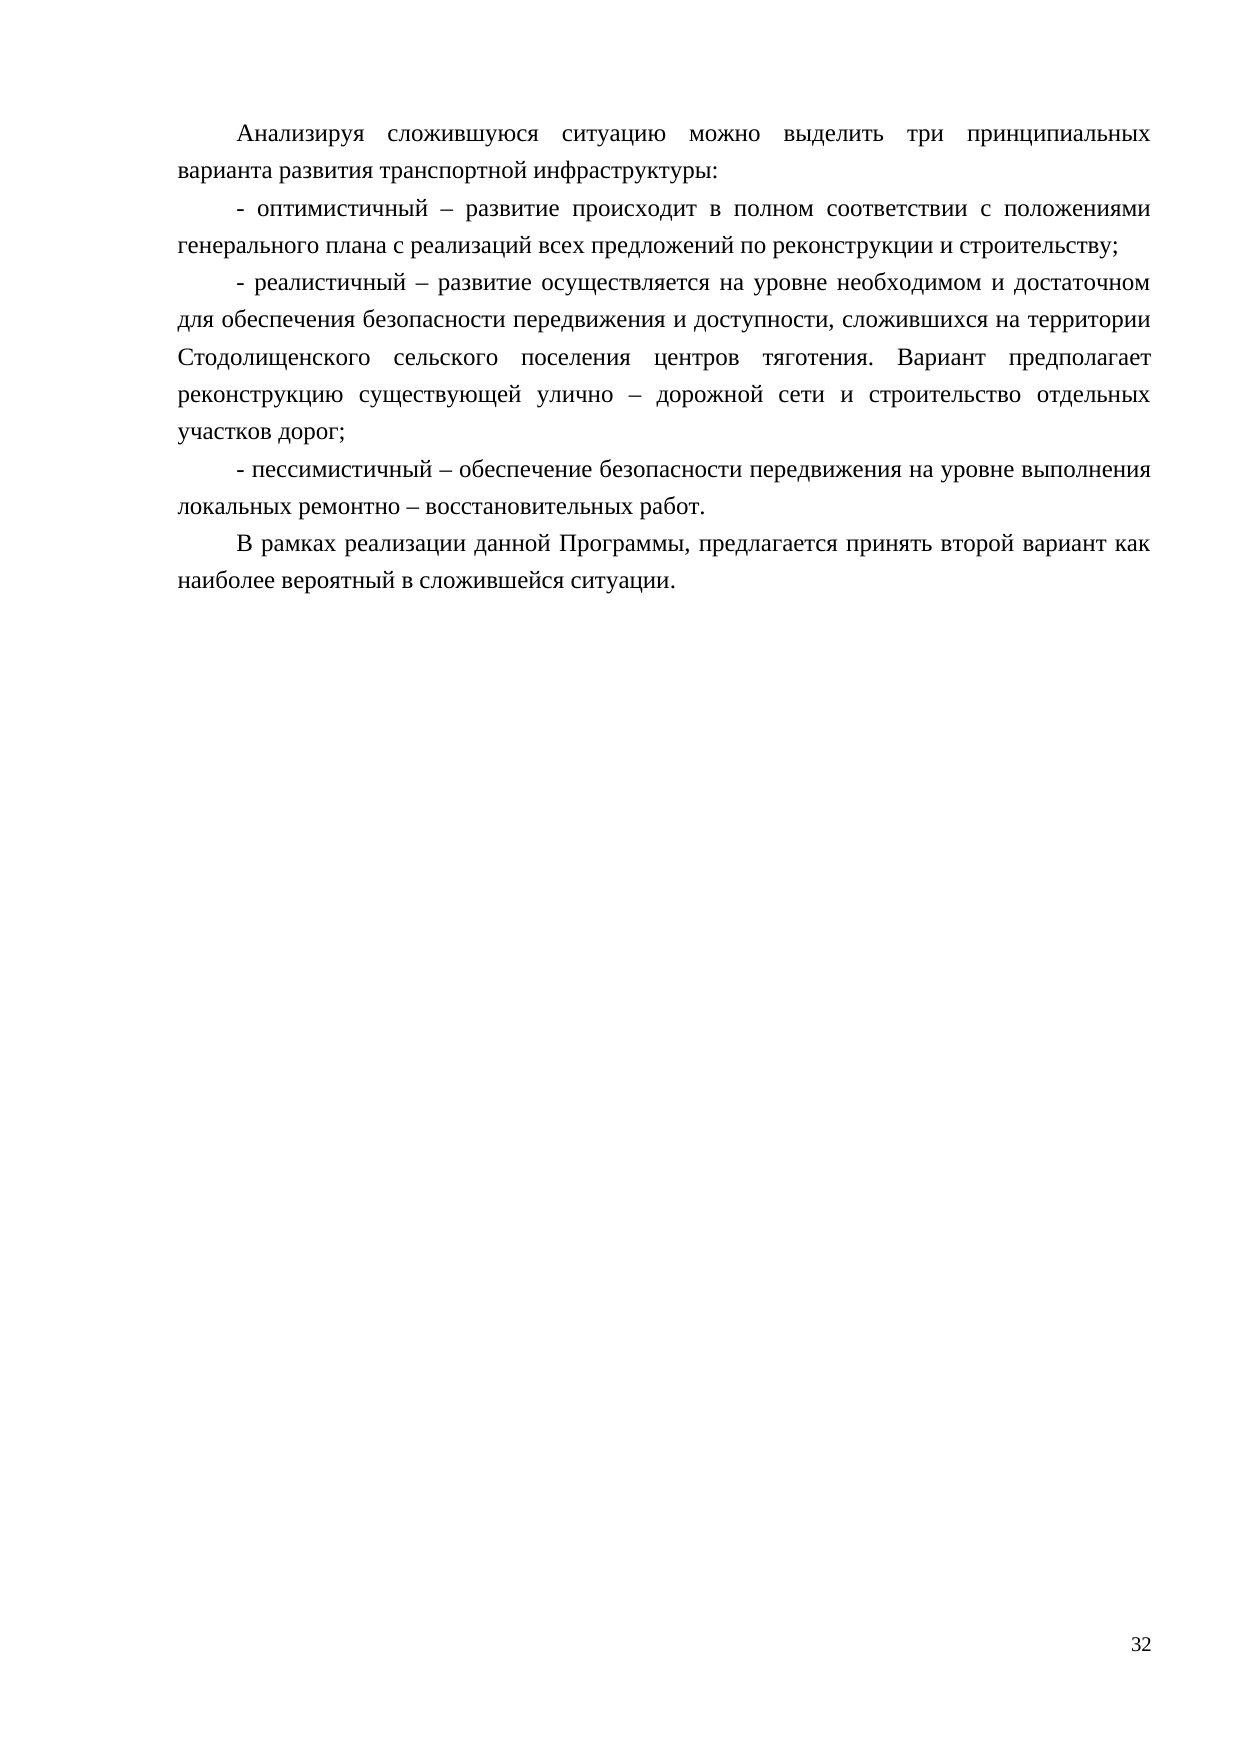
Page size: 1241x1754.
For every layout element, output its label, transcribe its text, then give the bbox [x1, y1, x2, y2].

text В рамках реализации данной Программы, предлагается принять второй вариант как наиболее вероятный в сложившейся ситуации. [177, 528, 1152, 594]
text Анализируя сложившуюся ситуацию можно выделить три принципиальных варианта развития транспортной инфраструктуры: [177, 118, 1152, 184]
text - пессимистичный – обеспечение безопасности передвижения на уровне выполнения локальных ремонтно – восстановительных работ. [177, 454, 1152, 520]
text - оптимистичный – развитие происходит в полном соответствии с положениями генерального плана с реализаций всех предложений по реконструкции и строительству; [177, 193, 1152, 259]
text - реалистичный – развитие осуществляется на уровне необходимом и достаточном для обеспечения безопасности передвижения и доступности, сложившихся на территории Стодолищенского сельского поселения центров тяготения. Вариант предполагает реконструкцию существующей улично – дорожной сети и строительство отдельных участков дорог; [177, 267, 1152, 445]
